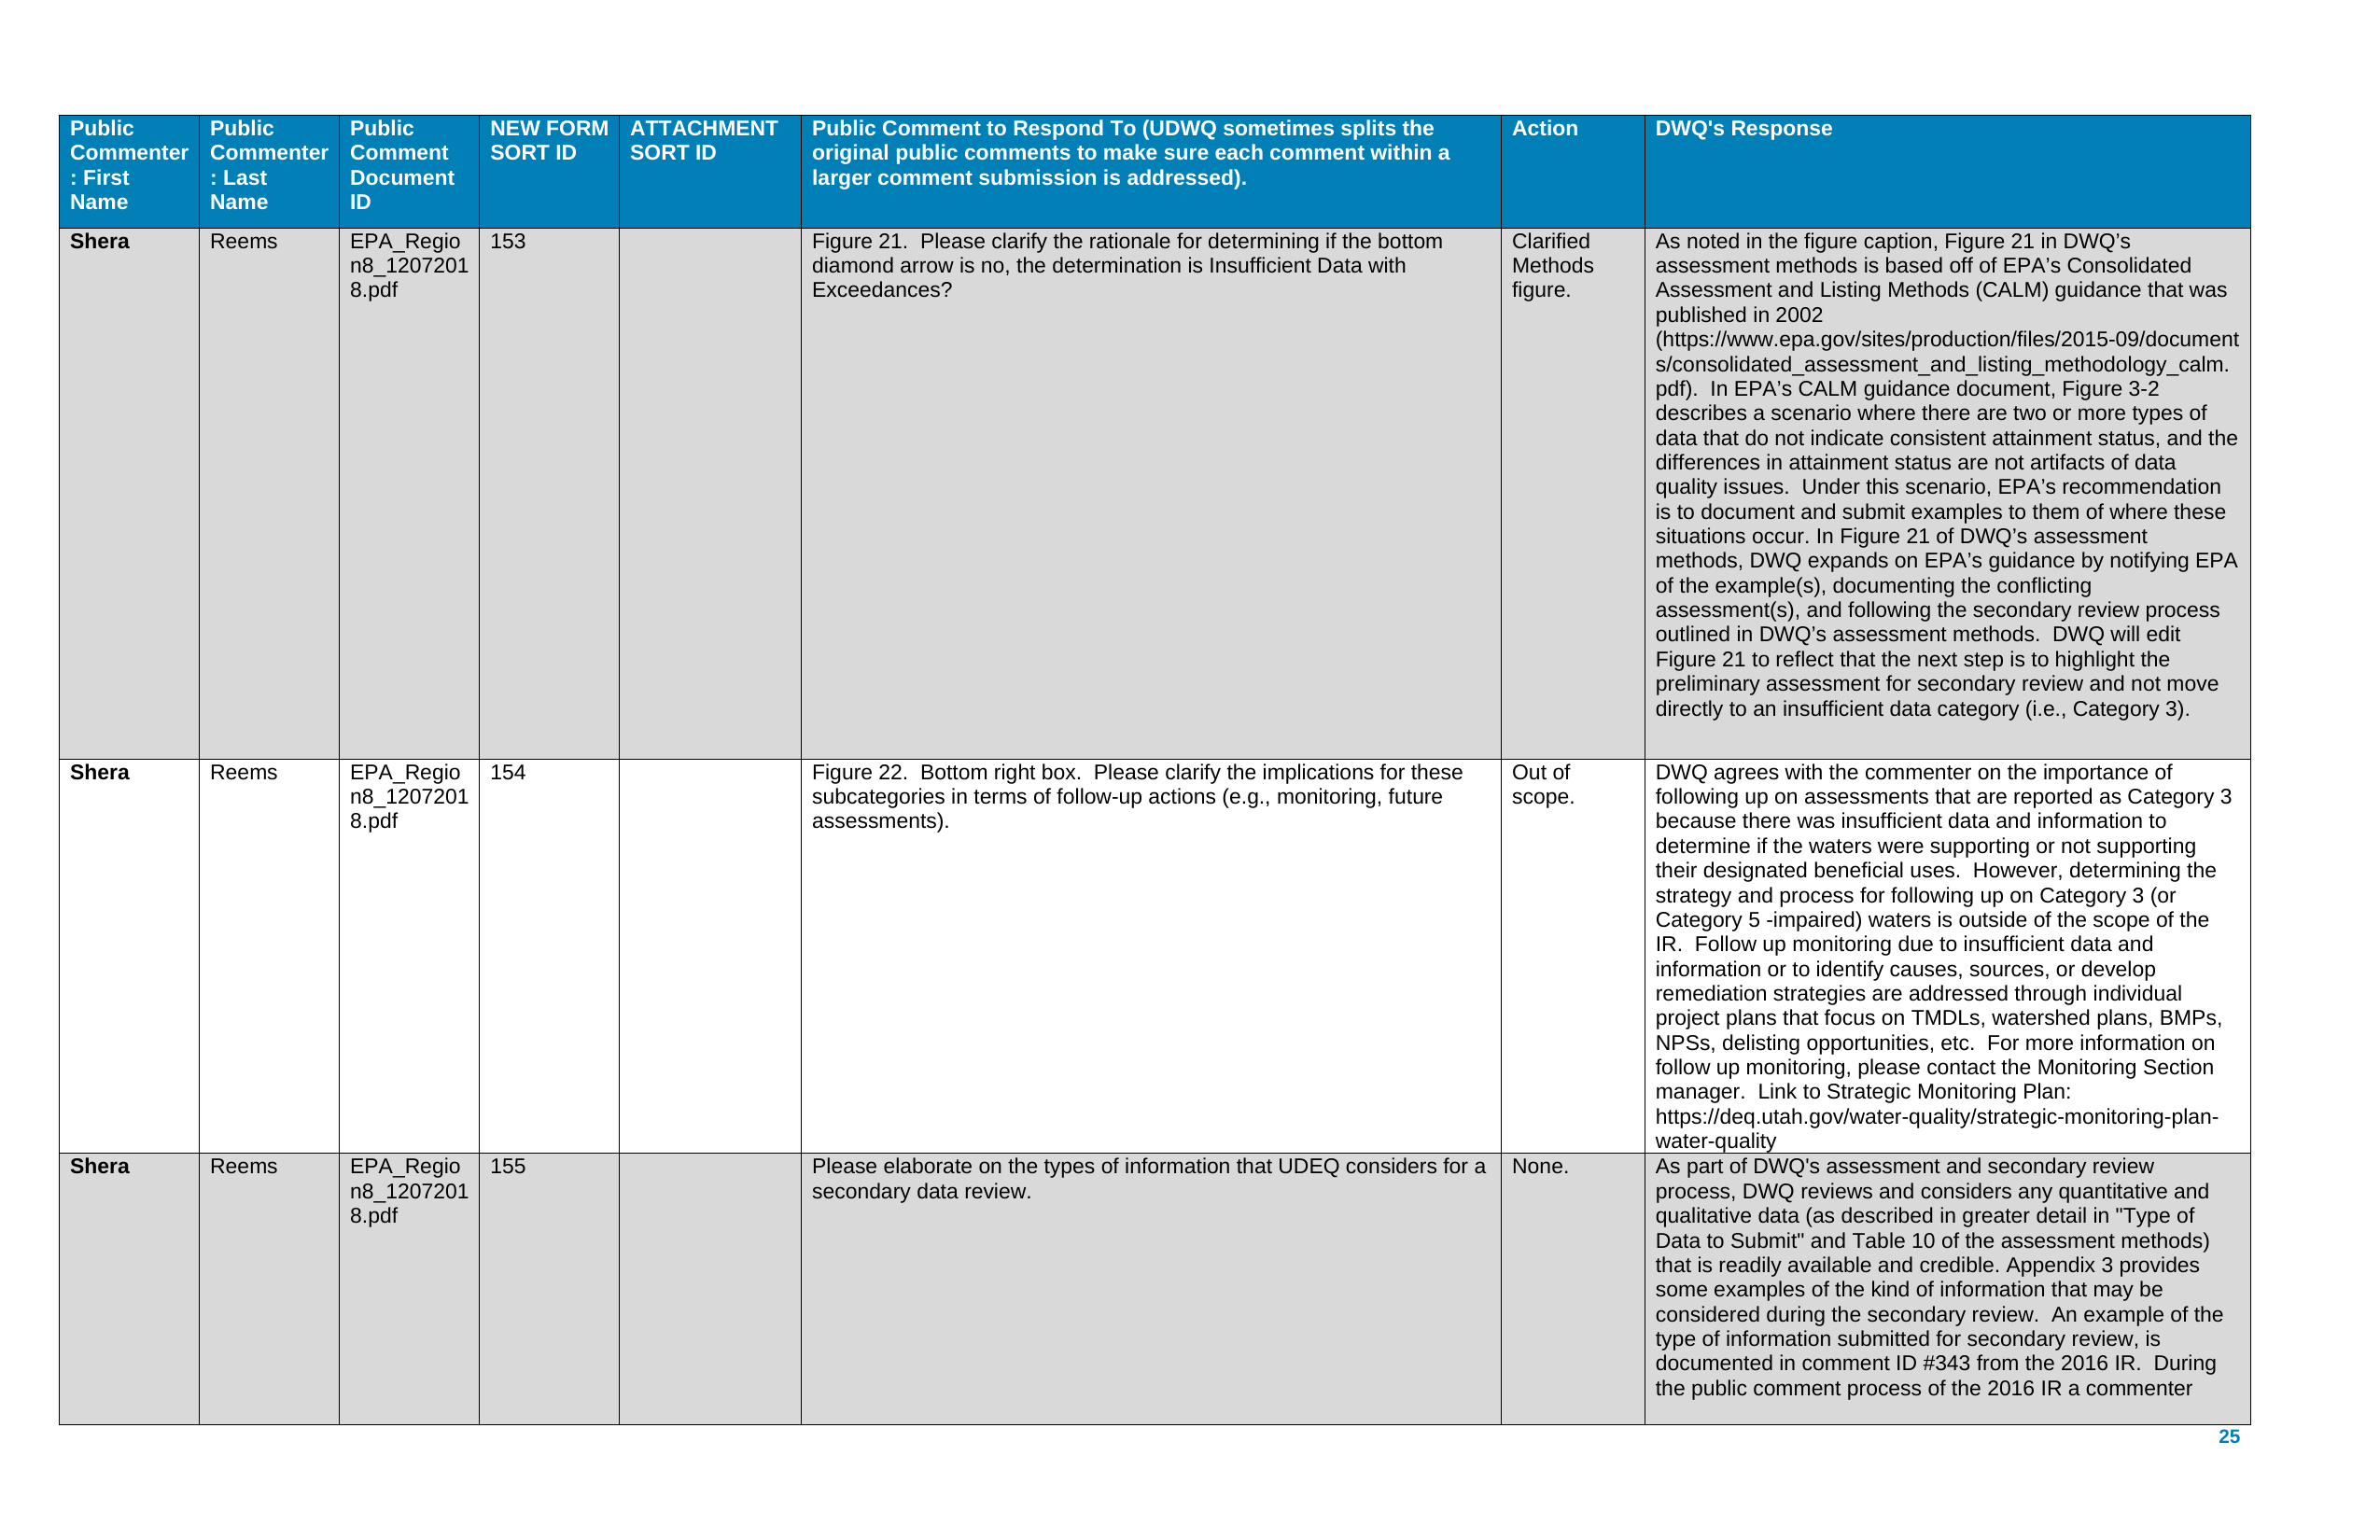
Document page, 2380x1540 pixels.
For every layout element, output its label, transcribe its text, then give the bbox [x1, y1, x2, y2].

table_header Public Comment to Respond To (UDWQ sometimes splits the original public comments to make sure each comment within a larger comment submission is addressed). [802, 116, 1501, 228]
table_cell Reems [200, 1154, 339, 1424]
table_cell EPA_Region8_12072018.pdf [340, 229, 479, 759]
table_cell As noted in the figure caption, Figure 21 in DWQ’s assessment methods is based off of EPA’s Consolidated Assessment and Listing Methods (CALM) guidance that was published in 2002 (https://www.epa.gov/sites/production/files/2015-09/documents/consolidated_assessment_and_listing_methodology_calm.pdf). In EPA’s CALM guidance document, Figure 3-2 describes a scenario where there are two or more types of data that do not indicate consistent attainment status, and the differences in attainment status are not artifacts of data quality issues. Under this scenario, EPA’s recommendation is to document and submit examples to them of where these situations occur. In Figure 21 of DWQ’s assessment methods, DWQ expands on EPA’s guidance by notifying EPA of the example(s), documenting the conflicting assessment(s), and following the secondary review process outlined in DWQ’s assessment methods. DWQ will edit Figure 21 to reflect that the next step is to highlight the preliminary assessment for secondary review and not move directly to an insufficient data category (i.e., Category 3). [1645, 229, 2250, 759]
table_header Public Commenter: Last Name [200, 116, 339, 228]
table_cell 153 [480, 229, 619, 759]
table_header Public Commenter: First Name [60, 116, 199, 228]
table_cell EPA_Region8_12072018.pdf [340, 760, 479, 1153]
table_cell [620, 760, 801, 1153]
table_cell EPA_Region8_12072018.pdf [340, 1154, 479, 1424]
table_cell Shera [60, 760, 199, 1153]
table_header Public Comment Document ID [340, 116, 479, 228]
table_cell [620, 229, 801, 759]
table_cell Clarified Methods figure. [1502, 229, 1645, 759]
table_cell Reems [200, 760, 339, 1153]
table_header NEW FORM SORT ID [480, 116, 619, 228]
table_cell Shera [60, 229, 199, 759]
table_cell None. [1502, 1154, 1645, 1424]
table_cell DWQ agrees with the commenter on the importance of following up on assessments that are reported as Category 3 because there was insufficient data and information to determine if the waters were supporting or not supporting their designated beneficial uses. However, determining the strategy and process for following up on Category 3 (or Category 5 -impaired) waters is outside of the scope of the IR. Follow up monitoring due to insufficient data and information or to identify causes, sources, or develop remediation strategies are addressed through individual project plans that focus on TMDLs, watershed plans, BMPs, NPSs, delisting opportunities, etc. For more information on follow up monitoring, please contact the Monitoring Section manager. Link to Strategic Monitoring Plan: https://deq.utah.gov/water-quality/strategic-monitoring-plan-water-quality [1645, 760, 2250, 1153]
table_cell 154 [480, 760, 619, 1153]
table_cell [620, 1154, 801, 1424]
table_cell 155 [480, 1154, 619, 1424]
table_cell Shera [60, 1154, 199, 1424]
table_cell Please elaborate on the types of information that UDEQ considers for a secondary data review. [802, 1154, 1501, 1424]
table_header DWQ's Response [1645, 116, 2250, 228]
table_cell Figure 21. Please clarify the rationale for determining if the bottom diamond arrow is no, the determination is Insufficient Data with Exceedances? [802, 229, 1501, 759]
table_header Action [1502, 116, 1645, 228]
table_cell Reems [200, 229, 339, 759]
table_cell Out of scope. [1502, 760, 1645, 1153]
table_header ATTACHMENT SORT ID [620, 116, 801, 228]
table_cell Figure 22. Bottom right box. Please clarify the implications for these subcategories in terms of follow-up actions (e.g., monitoring, future assessments). [802, 760, 1501, 1153]
